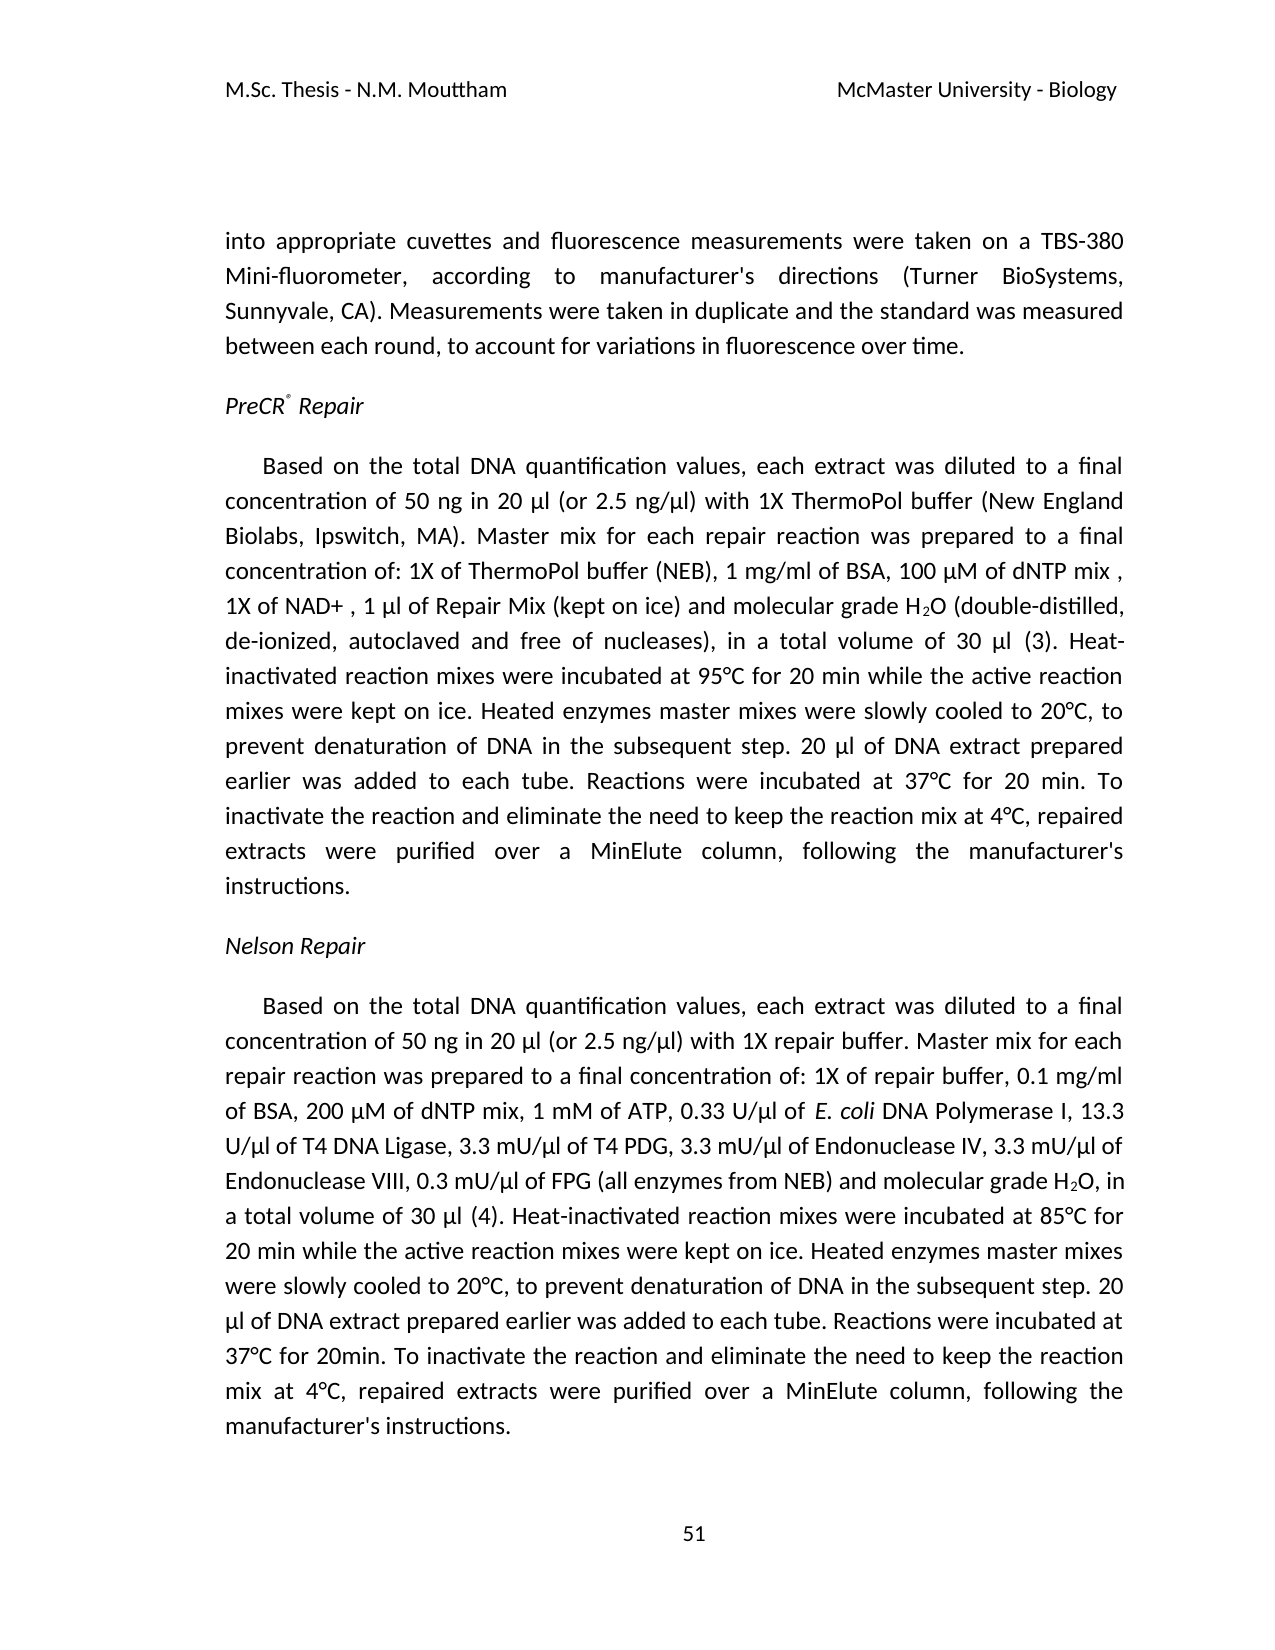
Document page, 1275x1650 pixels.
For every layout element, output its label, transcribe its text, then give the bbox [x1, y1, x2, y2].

text Based on the total DNA quantification values, each extract was diluted to a final concentration of 50 ng in 20 µl (or 2.5 ng/µl) with 1X ThermoPol buffer (New England Biolabs, Ipswitch, MA). Master mix for each repair reaction was prepared to a final concentration of: 1X of ThermoPol buffer (NEB), 1 mg/ml of BSA, 100 µM of dNTP mix , 1X of NAD+ , 1 µl of Repair Mix (kept on ice) and molecular grade H2O (double-distilled, de-ionized, autoclaved and free of nucleases), in a total volume of 30 µl (3). Heat-inactivated reaction mixes were incubated at 95°C for 20 min while the active reaction mixes were kept on ice. Heated enzymes master mixes were slowly cooled to 20°C, to prevent denaturation of DNA in the subsequent step. 20 µl of DNA extract prepared earlier was added to each tube. Reactions were incubated at 37°C for 20 min. To inactivate the reaction and eliminate the need to keep the reaction mix at 4°C, repaired extracts were purified over a MinElute column, following the manufacturer's instructions. [225, 450, 1125, 901]
text Nelson Repair [225, 930, 1125, 961]
text Based on the total DNA quantification values, each extract was diluted to a final concentration of 50 ng in 20 µl (or 2.5 ng/µl) with 1X repair buffer. Master mix for each repair reaction was prepared to a final concentration of: 1X of repair buffer, 0.1 mg/ml of BSA, 200 µM of dNTP mix, 1 mM of ATP, 0.33 U/µl of E. coli DNA Polymerase I, 13.3 U/µl of T4 DNA Ligase, 3.3 mU/µl of T4 PDG, 3.3 mU/µl of Endonuclease IV, 3.3 mU/µl of Endonuclease VIII, 0.3 mU/µl of FPG (all enzymes from NEB) and molecular grade H2O, in a total volume of 30 µl (4). Heat-inactivated reaction mixes were incubated at 85°C for 20 min while the active reaction mixes were kept on ice. Heated enzymes master mixes were slowly cooled to 20°C, to prevent denaturation of DNA in the subsequent step. 20 µl of DNA extract prepared earlier was added to each tube. Reactions were incubated at 37°C for 20min. To inactivate the reaction and eliminate the need to keep the reaction mix at 4°C, repaired extracts were purified over a MinElute column, following the manufacturer's instructions. [225, 990, 1125, 1441]
text PreCR® Repair [225, 390, 1125, 421]
